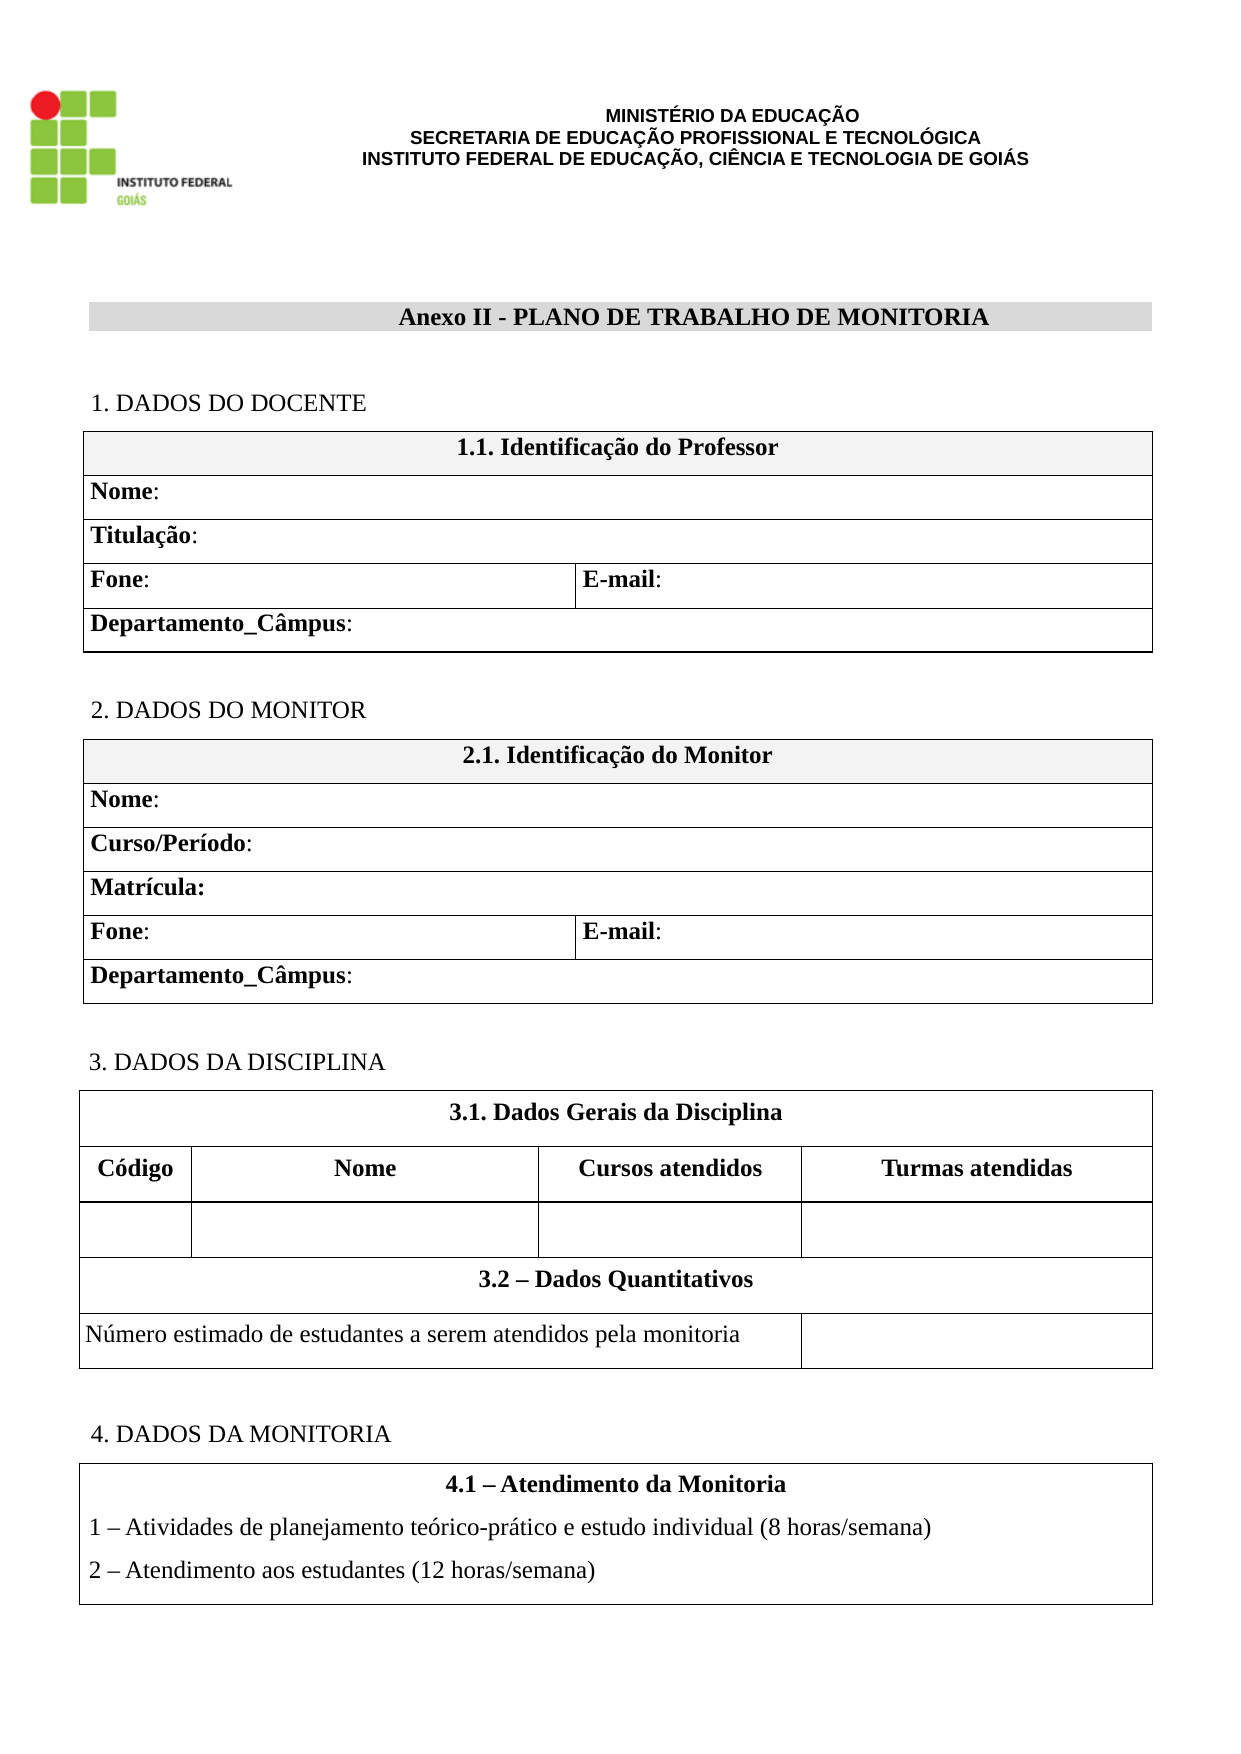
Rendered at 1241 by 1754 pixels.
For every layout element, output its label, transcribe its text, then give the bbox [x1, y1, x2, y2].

picture [28, 87, 236, 209]
table_cell Curso/Período: [84, 828, 1152, 871]
table_cell Departamento_Câmpus: [84, 960, 1152, 1003]
text Anexo II - PLANO DE TRABALHO DE MONITORIA [89, 302, 1152, 331]
table_cell Turmas atendidas [802, 1147, 1152, 1201]
table_cell Código [80, 1147, 191, 1201]
table_header 3.1. Dados Gerais da Disciplina [80, 1091, 1152, 1146]
table_cell [802, 1314, 1152, 1368]
table_cell E-mail: [576, 564, 1152, 607]
table_cell [192, 1203, 538, 1257]
table_cell Nome [192, 1147, 538, 1201]
table_header 1.1. Identificação do Professor [84, 432, 1152, 475]
text 2. DADOS DO MONITOR [89, 696, 1152, 724]
table_cell Número estimado de estudantes a serem atendidos pela monitoria [80, 1314, 801, 1368]
text 1. DADOS DO DOCENTE [89, 388, 1152, 417]
table_cell Fone: [84, 564, 575, 607]
table_cell Matrícula: [84, 872, 1152, 915]
table_cell E-mail: [576, 916, 1152, 959]
table_cell [802, 1203, 1152, 1257]
table_cell Fone: [84, 916, 575, 959]
text 3. DADOS DA DISCIPLINA [89, 1047, 1152, 1076]
table_cell [539, 1203, 801, 1257]
table_cell Nome: [84, 784, 1152, 827]
table_header 2.1. Identificação do Monitor [84, 740, 1152, 783]
table_cell Titulação: [84, 520, 1152, 563]
table_cell Nome: [84, 476, 1152, 519]
table_header 4.1 – Atendimento da Monitoria 1 – Atividades de planejamento teórico-prático e estudo individual (8 horas/semana) 2 – Atendimento aos estudantes (12 horas/semana) [80, 1464, 1152, 1604]
table_cell Cursos atendidos [539, 1147, 801, 1201]
table_cell 3.2 – Dados Quantitativos [80, 1258, 1152, 1312]
table_cell [80, 1203, 191, 1257]
table_cell Departamento_Câmpus: [84, 609, 1152, 651]
list 4. DADOS DA MONITORIA [89, 1419, 1152, 1448]
